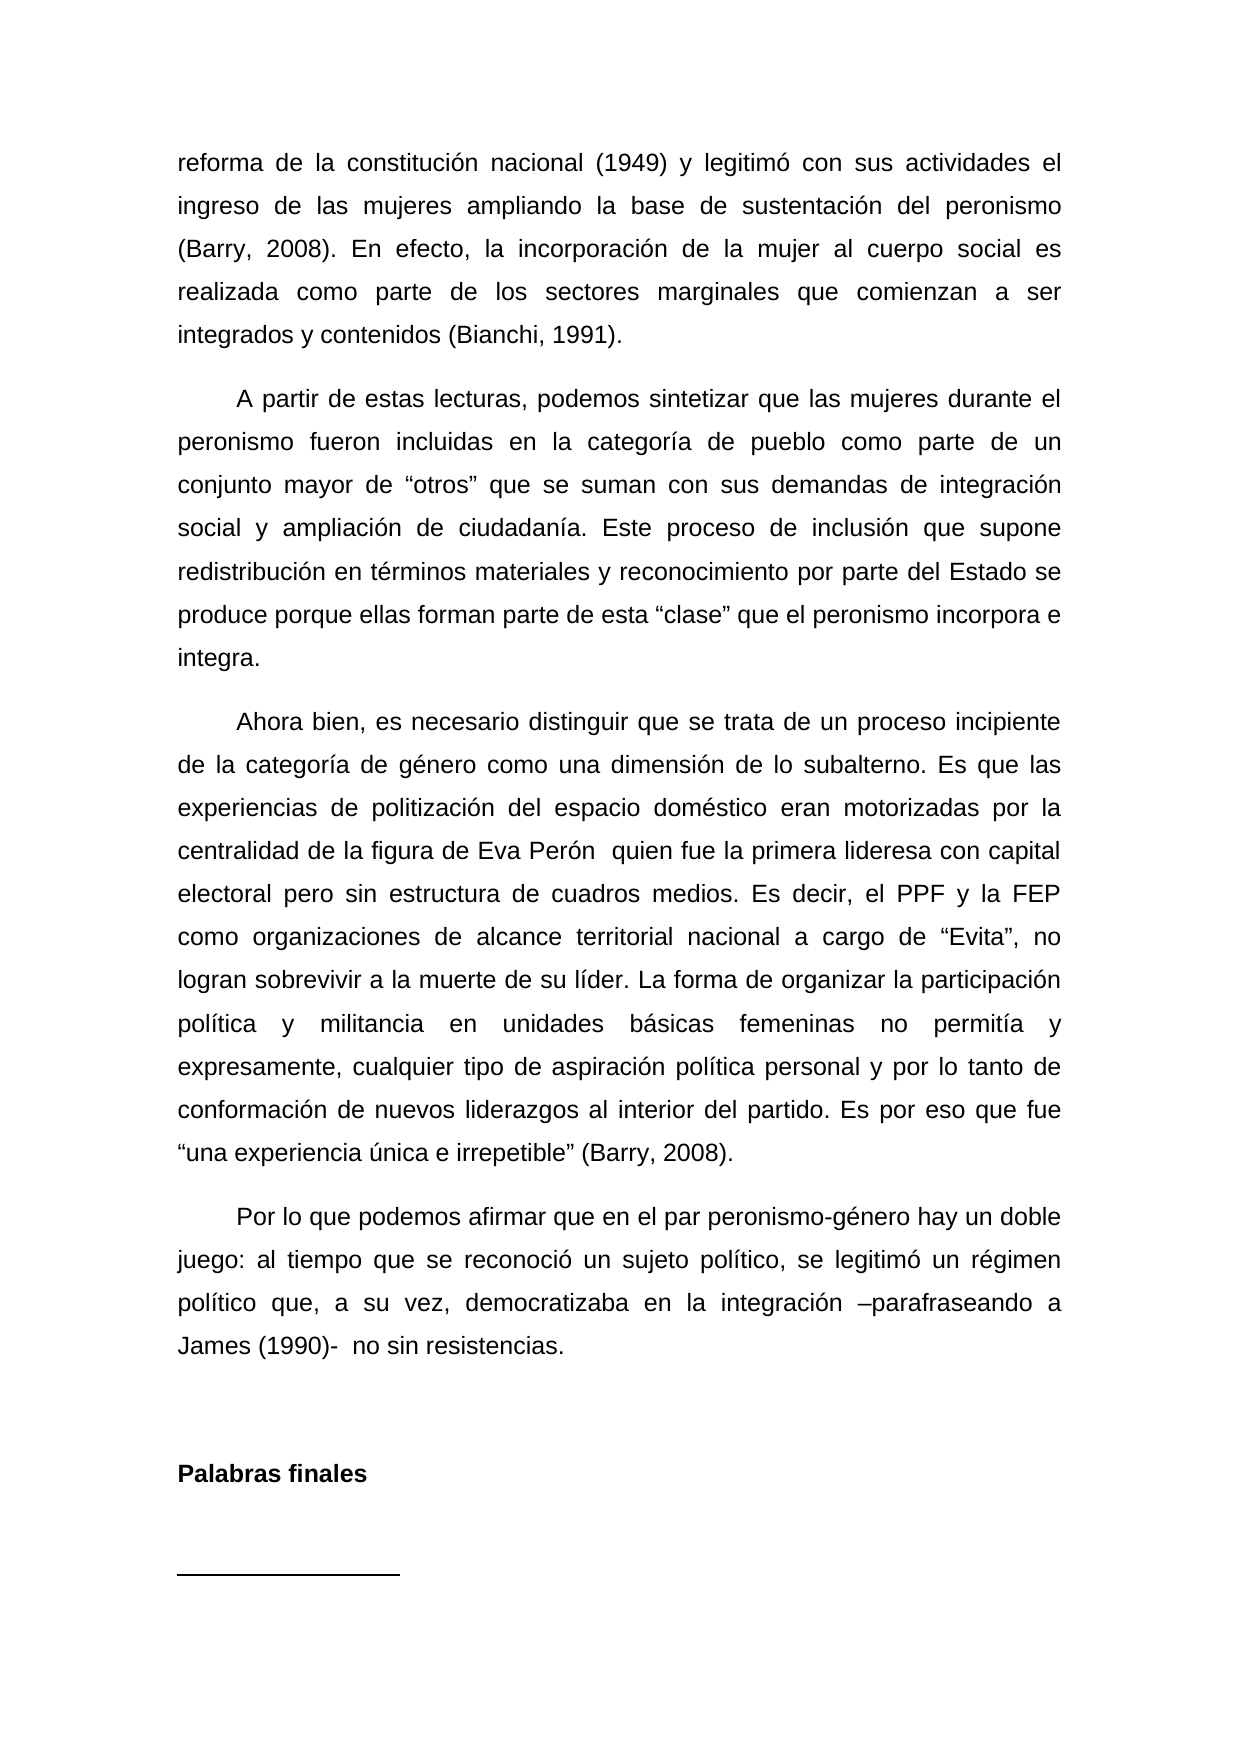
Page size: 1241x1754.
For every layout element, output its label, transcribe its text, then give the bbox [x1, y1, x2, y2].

text Por lo que podemos afirmar que en el par peronismo-género hay un doble juego: al tiempo que se reconoció un sujeto político, se legitimó un régimen político que, a su vez, democratizaba en la integración –parafraseando a James (1990)- no sin resistencias. [177, 1202, 1063, 1360]
text Palabras finales [177, 1459, 1063, 1488]
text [177, 148, 1063, 349]
text Ahora bien, es necesario distinguir que se trata de un proceso incipiente de la categoría de género como una dimensión de lo subalterno. Es que las experiencias de politización del espacio doméstico eran motorizadas por la centralidad de la figura de Eva Perón quien fue la primera lideresa con capital electoral pero sin estructura de cuadros medios. Es decir, el PPF y la FEP como organizaciones de alcance territorial nacional a cargo de “Evita”, no logran sobrevivir a la muerte de su líder. La forma de organizar la participación política y militancia en unidades básicas femeninas no permitía y expresamente, cualquier tipo de aspiración política personal y por lo tanto de conformación de nuevos liderazgos al interior del partido. Es por eso que fue “una experiencia única e irrepetible” (Barry, 2008). [177, 707, 1063, 1167]
text A partir de estas lecturas, podemos sintetizar que las mujeres durante el peronismo fueron incluidas en la categoría de pueblo como parte de un conjunto mayor de “otros” que se suman con sus demandas de integración social y ampliación de ciudadanía. Este proceso de inclusión que supone redistribución en términos materiales y reconocimiento por parte del Estado se produce porque ellas forman parte de esta “clase” que el peronismo incorpora e integra. [177, 384, 1063, 672]
